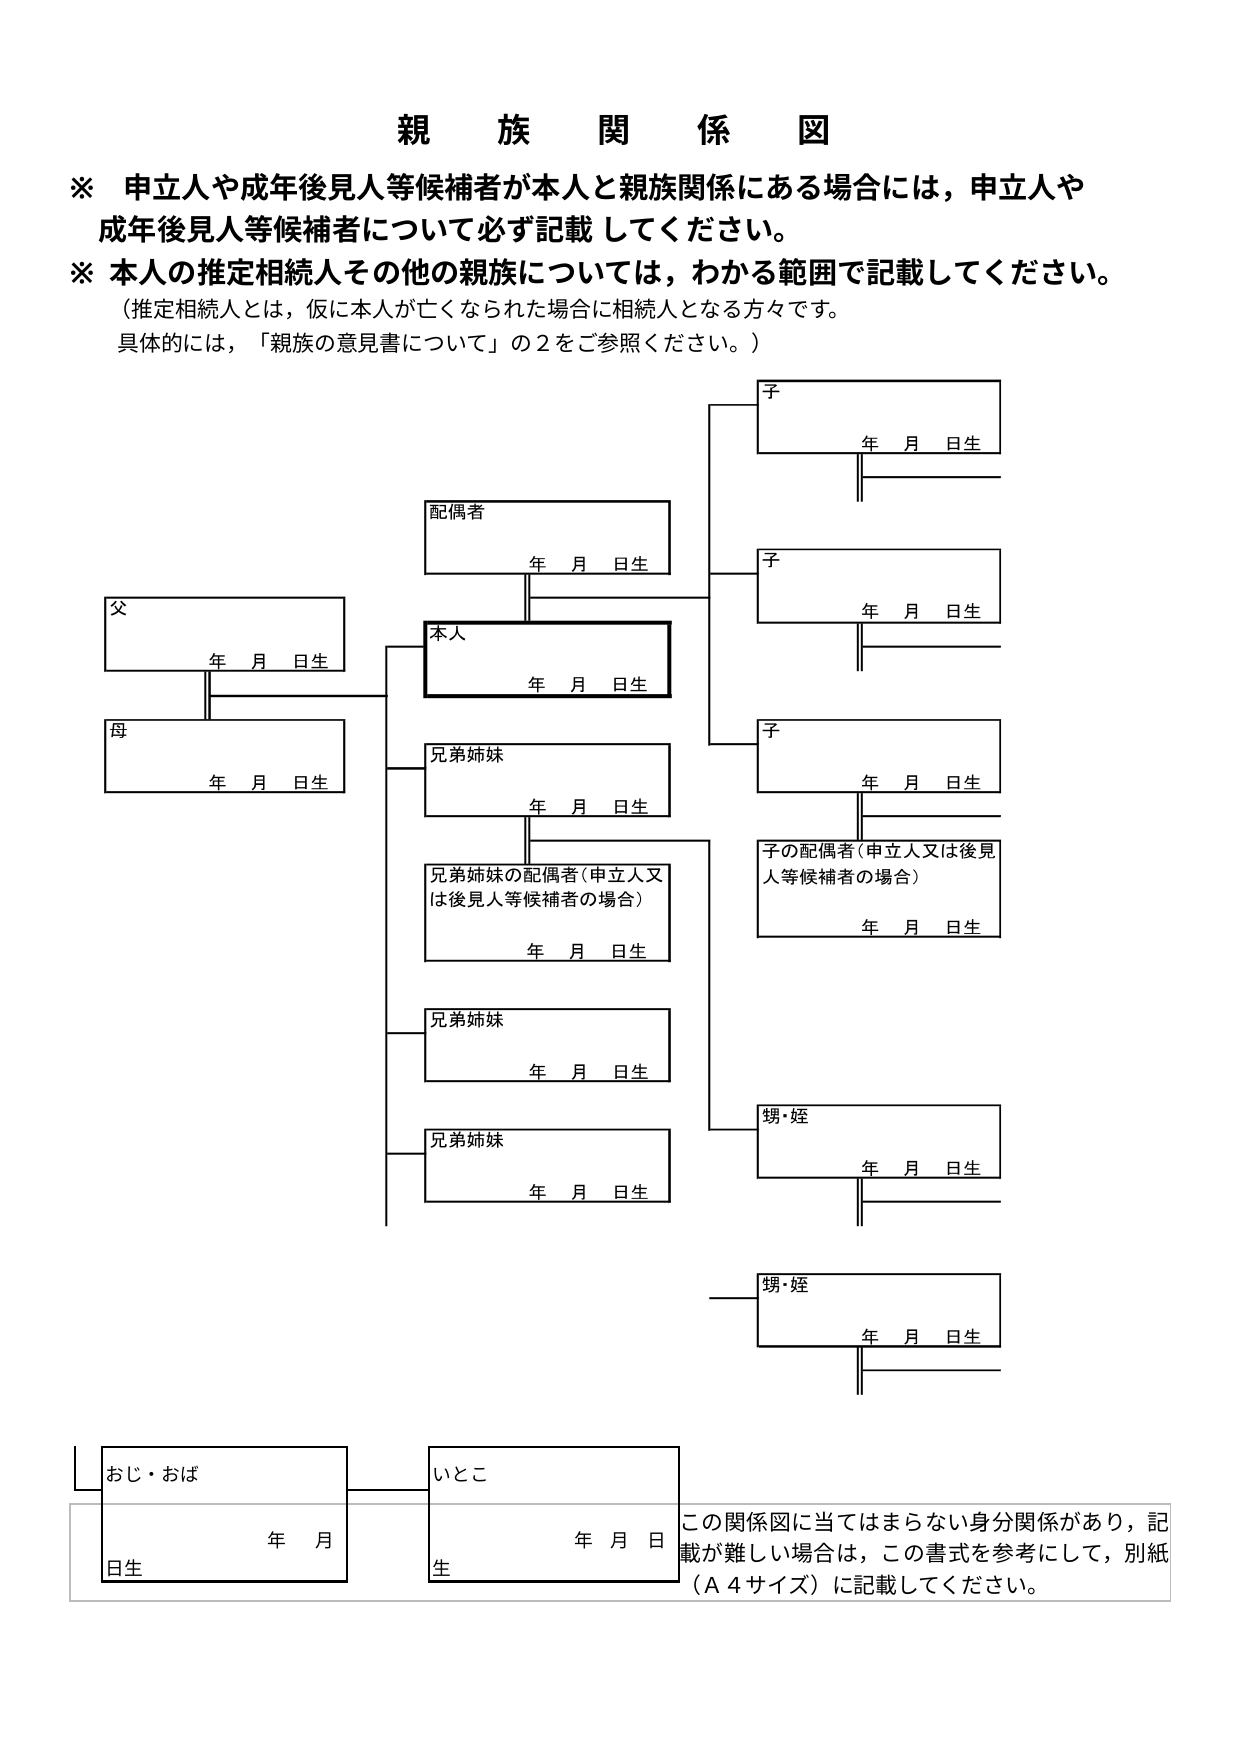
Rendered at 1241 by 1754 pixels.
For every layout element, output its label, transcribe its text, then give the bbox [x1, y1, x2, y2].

text 具体的には，「親族の意見書について」の２をご参照ください。） [68, 326, 1169, 358]
table_header [348, 1446, 428, 1489]
table_cell [75, 1491, 101, 1580]
text 成年後見人等候補者について必ず記載 してください。 [69, 207, 1169, 249]
text （推定相続人とは，仮に本人が亡くなられた場合に相続人となる方々です。 [109, 292, 1169, 323]
table_cell [348, 1491, 428, 1580]
picture [103, 379, 1002, 1395]
text ※ 申立人や成年後見人等候補者が本人と親族関係にある場合には，申立人や [69, 164, 1169, 207]
table_header [76, 1446, 101, 1489]
table_header おじ・おば 年 月 日生 [103, 1448, 346, 1580]
text この関係図に当てはまらない身分関係があり，記載が難しい場合は，この書式を参考にして，別紙 （Ａ４サイズ）に記載してください。 [71, 1505, 1170, 1600]
text 親 族 関 係 図 [71, 103, 1157, 152]
table_header いとこ 年 月 日生 [430, 1448, 678, 1580]
text ※ 本人の推定相続人その他の親族については，わかる範囲で記載してください。 [69, 249, 1169, 292]
